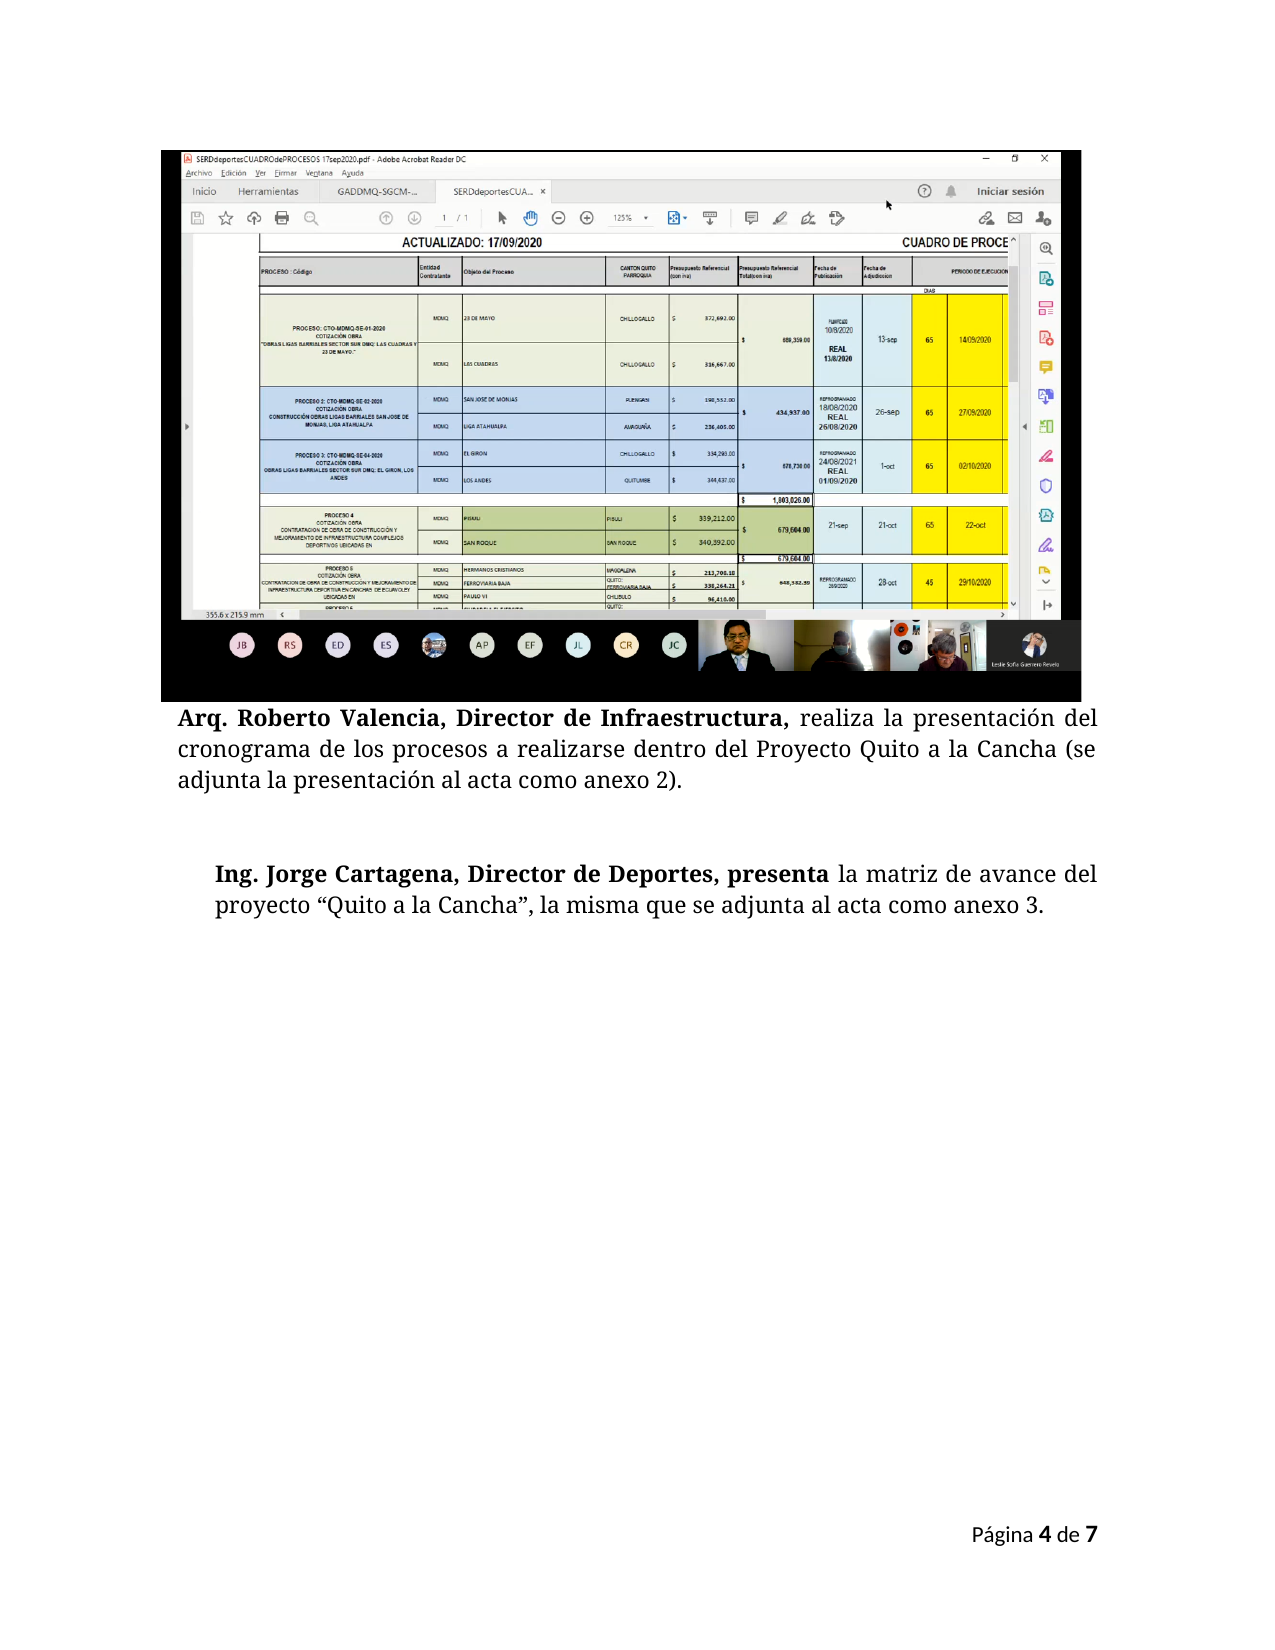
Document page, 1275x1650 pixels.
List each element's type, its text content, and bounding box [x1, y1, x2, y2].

picture [161, 150, 1082, 702]
text Ing. Jorge Cartagena, Director de Deportes, presenta la matriz de avance del proyecto “Quito a la Cancha”, la misma que se adjunta al acta como anexo 3. [215, 858, 1098, 920]
